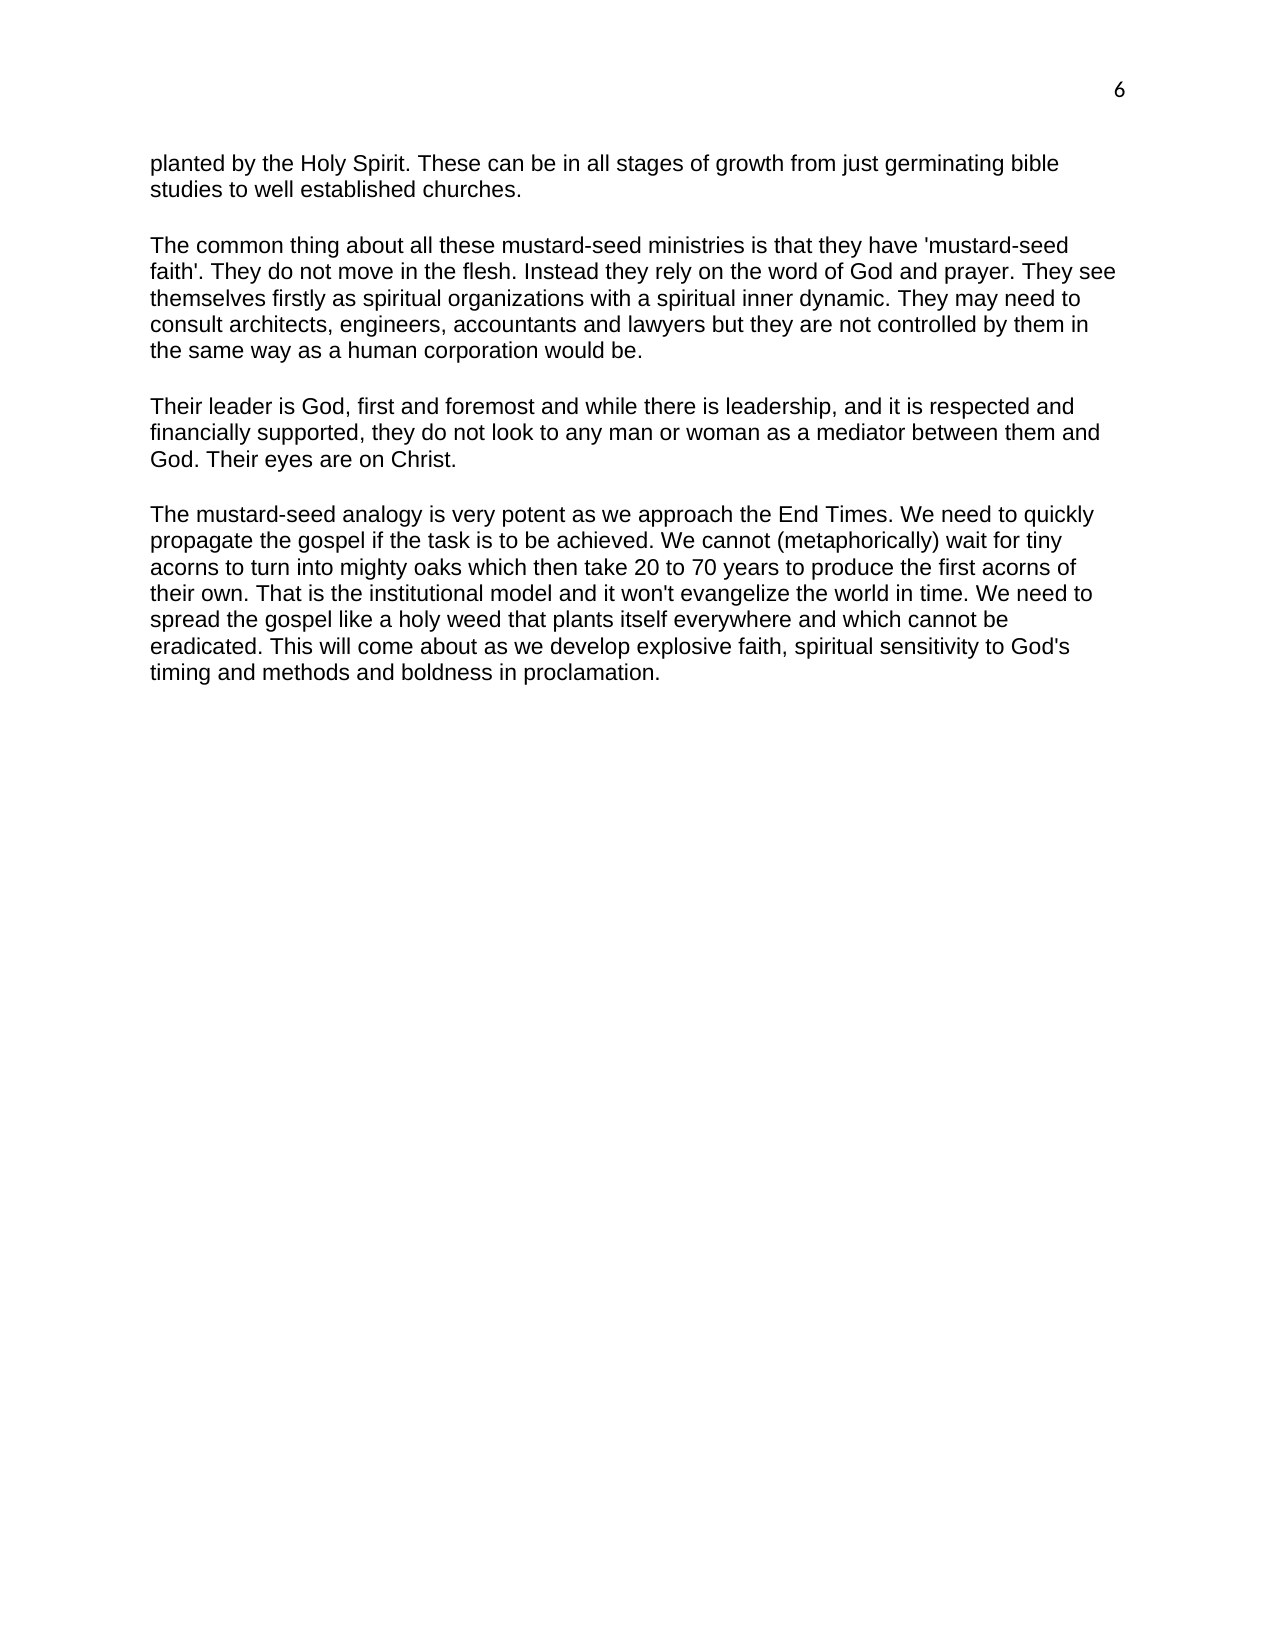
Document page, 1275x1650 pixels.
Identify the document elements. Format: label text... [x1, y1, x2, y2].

text Their leader is God, first and foremost and while there is leadership, and it is respected and financially supported, they do not look to any man or woman as a mediator between them and God. Their eyes are on Christ. [150, 393, 1125, 472]
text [150, 150, 1125, 203]
text The common thing about all these mustard-seed ministries is that they have 'mustard-seed faith'. They do not move in the flesh. Instead they rely on the word of God and prayer. They see themselves firstly as spiritual organizations with a spiritual inner dynamic. They may need to consult architects, engineers, accountants and lawyers but they are not controlled by them in the same way as a human corporation would be. [150, 232, 1125, 364]
text The mustard-seed analogy is very potent as we approach the End Times. We need to quickly propagate the gospel if the task is to be achieved. We cannot (metaphorically) wait for tiny acorns to turn into mighty oaks which then take 20 to 70 years to produce the first acorns of their own. That is the institutional model and it won't evangelize the world in time. We need to spread the gospel like a holy weed that plants itself everywhere and which cannot be eradicated. This will come about as we develop explosive faith, spiritual sensitivity to God's timing and methods and boldness in proclamation. [150, 501, 1125, 686]
